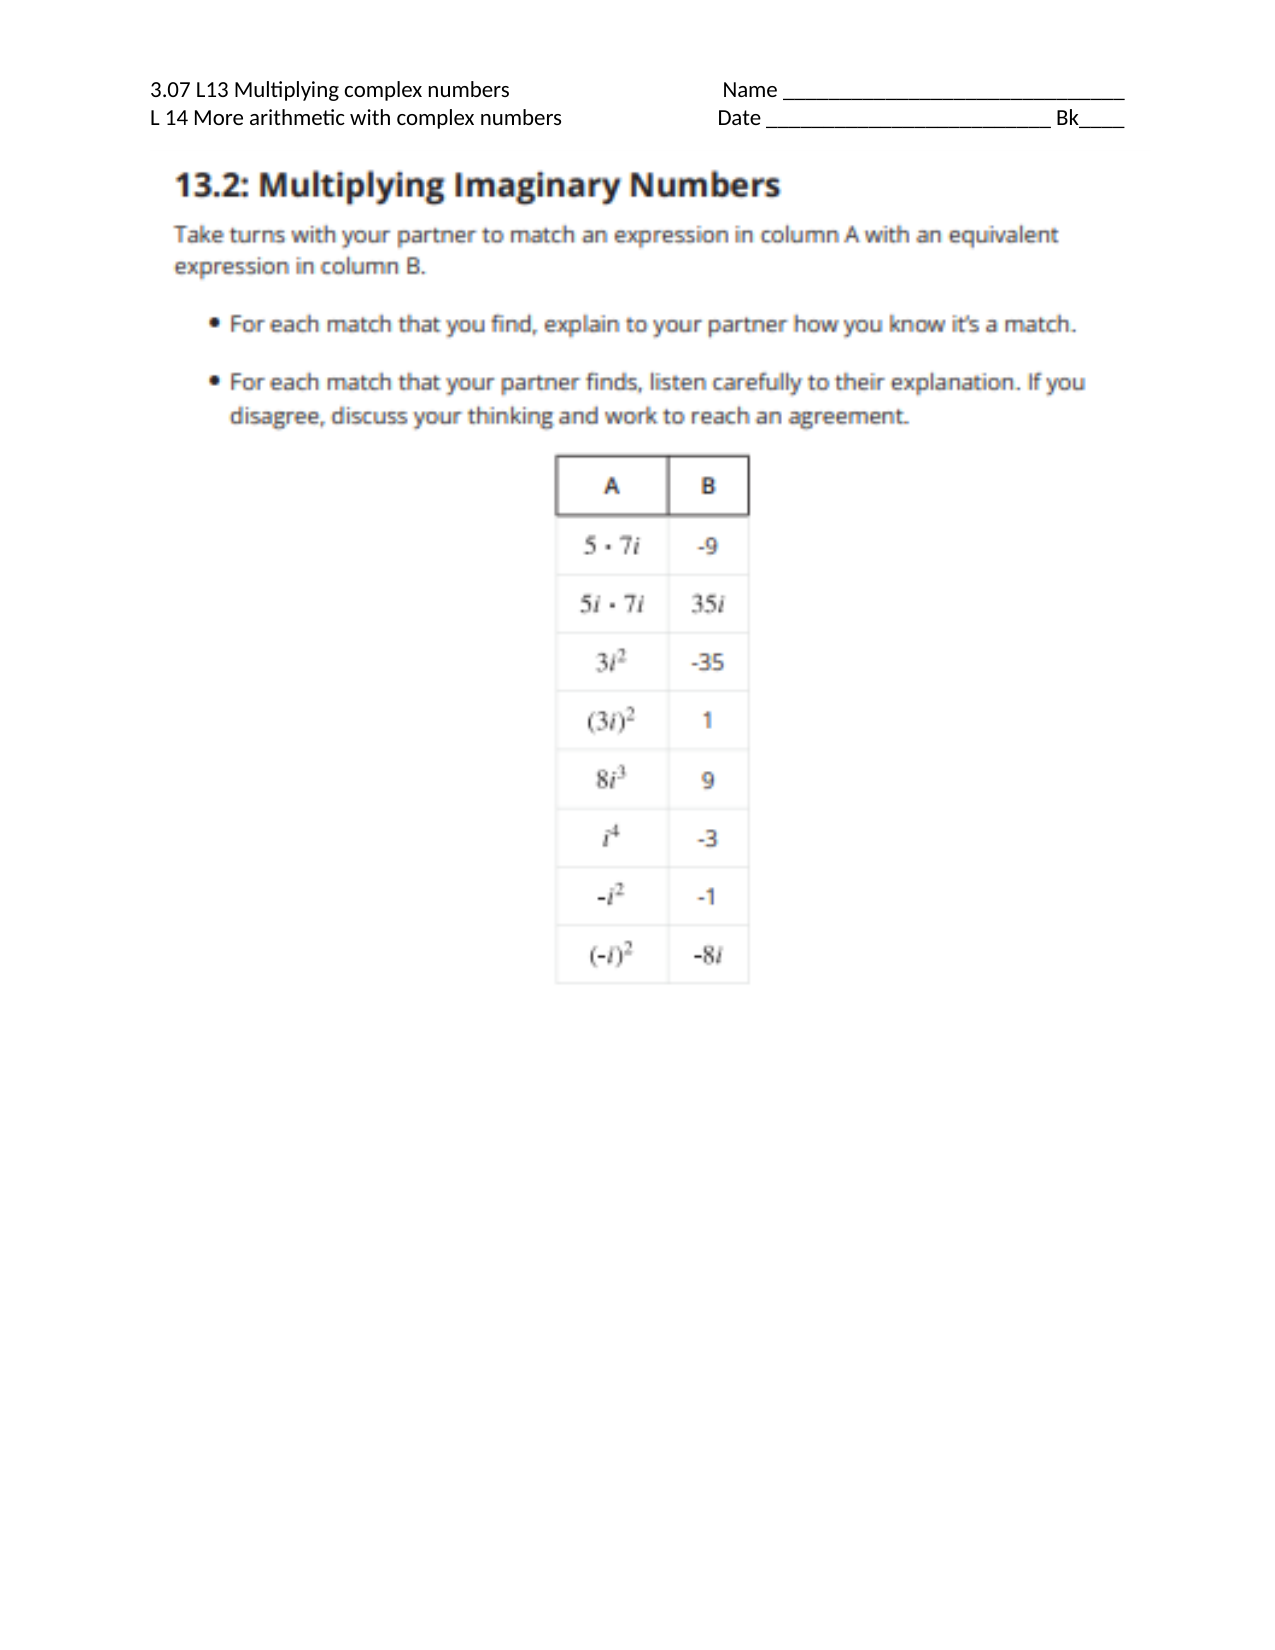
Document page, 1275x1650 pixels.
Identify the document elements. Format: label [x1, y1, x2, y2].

picture [150, 150, 1151, 1031]
